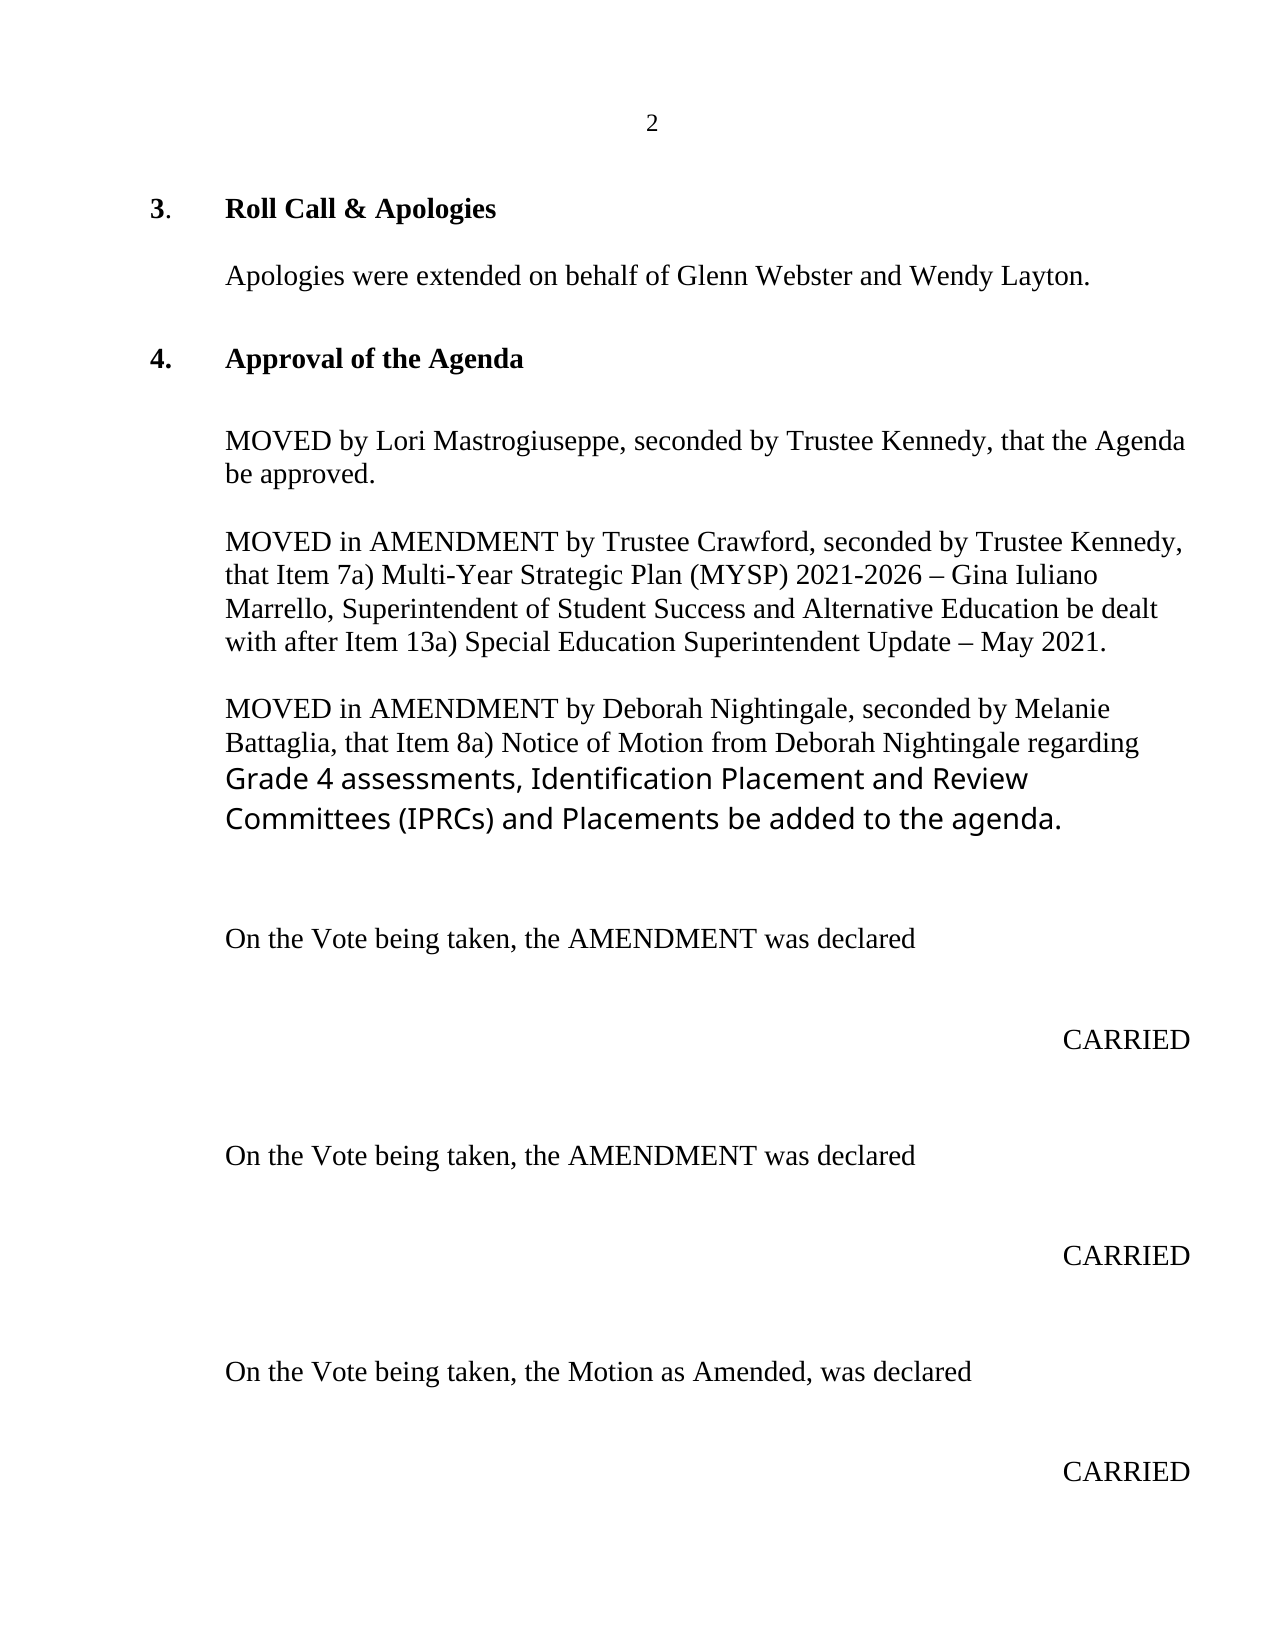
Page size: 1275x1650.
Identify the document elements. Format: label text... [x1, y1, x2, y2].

text CARRIED [150, 1238, 1191, 1272]
text On the Vote being taken, the AMENDMENT was declared [150, 1138, 1191, 1171]
text CARRIED [150, 1022, 1191, 1056]
text CARRIED [150, 1454, 1191, 1488]
text MOVED by Lori Mastrogiuseppe, seconded by Trustee Kennedy, that the Agenda be approved. [225, 423, 1191, 490]
text MOVED in AMENDMENT by Trustee Crawford, seconded by Trustee Kennedy, that Item 7a) Multi-Year Strategic Plan (MYSP) 2021-2026 – Gina Iuliano Marrello, Superintendent of Student Success and Alternative Education be dealt with after Item 13a) Special Education Superintendent Update – May 2021. [225, 524, 1191, 658]
text On the Vote being taken, the AMENDMENT was declared [150, 922, 1191, 955]
text 3. Roll Call & Apologies [150, 191, 1191, 225]
text 4. Approval of the Agenda [150, 342, 1191, 375]
text On the Vote being taken, the Motion as Amended, was declared [150, 1354, 1191, 1387]
subtitle Apologies were extended on behalf of Glenn Webster and Wendy Layton. [150, 258, 1191, 292]
text MOVED in AMENDMENT by Deborah Nightingale, seconded by Melanie Battaglia, that Item 8a) Notice of Motion from Deborah Nightingale regarding Grade 4 assessments, Identification Placement and Review Committees (IPRCs) and Placements be added to the agenda. [225, 691, 1191, 838]
